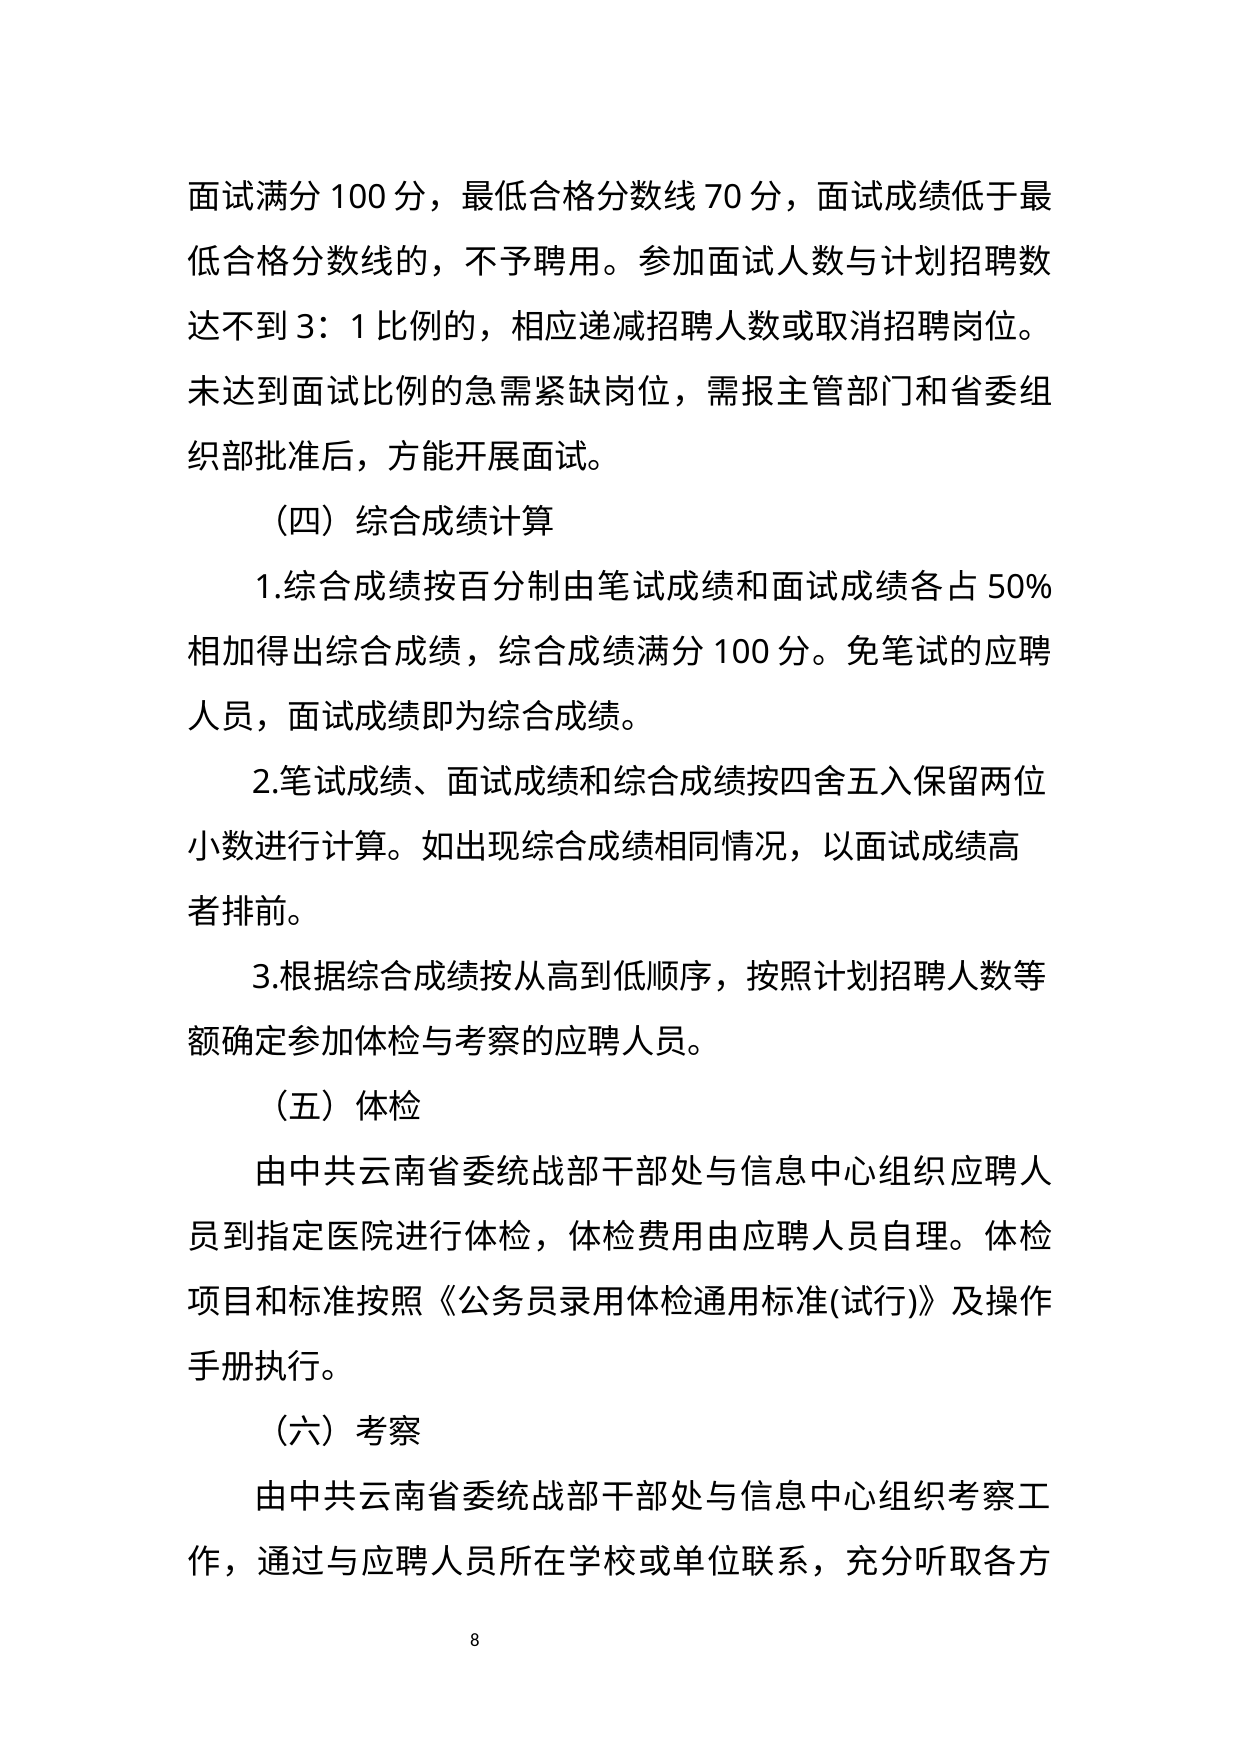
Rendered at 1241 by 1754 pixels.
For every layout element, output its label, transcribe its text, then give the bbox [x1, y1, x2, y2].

text （六）考察 [187, 1397, 1053, 1462]
text （五）体检 [187, 1072, 1053, 1137]
text 2.笔试成绩、面试成绩和综合成绩按四舍五入保留两位小数进行计算。如出现综合成绩相同情况，以面试成绩高者排前。 [187, 747, 1053, 942]
text （四）综合成绩计算 [187, 487, 1053, 552]
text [187, 1462, 1053, 1592]
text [187, 162, 1053, 487]
text 3.根据综合成绩按从高到低顺序，按照计划招聘人数等额确定参加体检与考察的应聘人员。 [187, 942, 1053, 1072]
text 1.综合成绩按百分制由笔试成绩和面试成绩各占50%相加得出综合成绩，综合成绩满分100分。免笔试的应聘人员，面试成绩即为综合成绩。 [187, 552, 1053, 747]
text 由中共云南省委统战部干部处与信息中心组织应聘人员到指定医院进行体检，体检费用由应聘人员自理。体检项目和标准按照《公务员录用体检通用标准(试行)》及操作手册执行。 [187, 1137, 1053, 1397]
